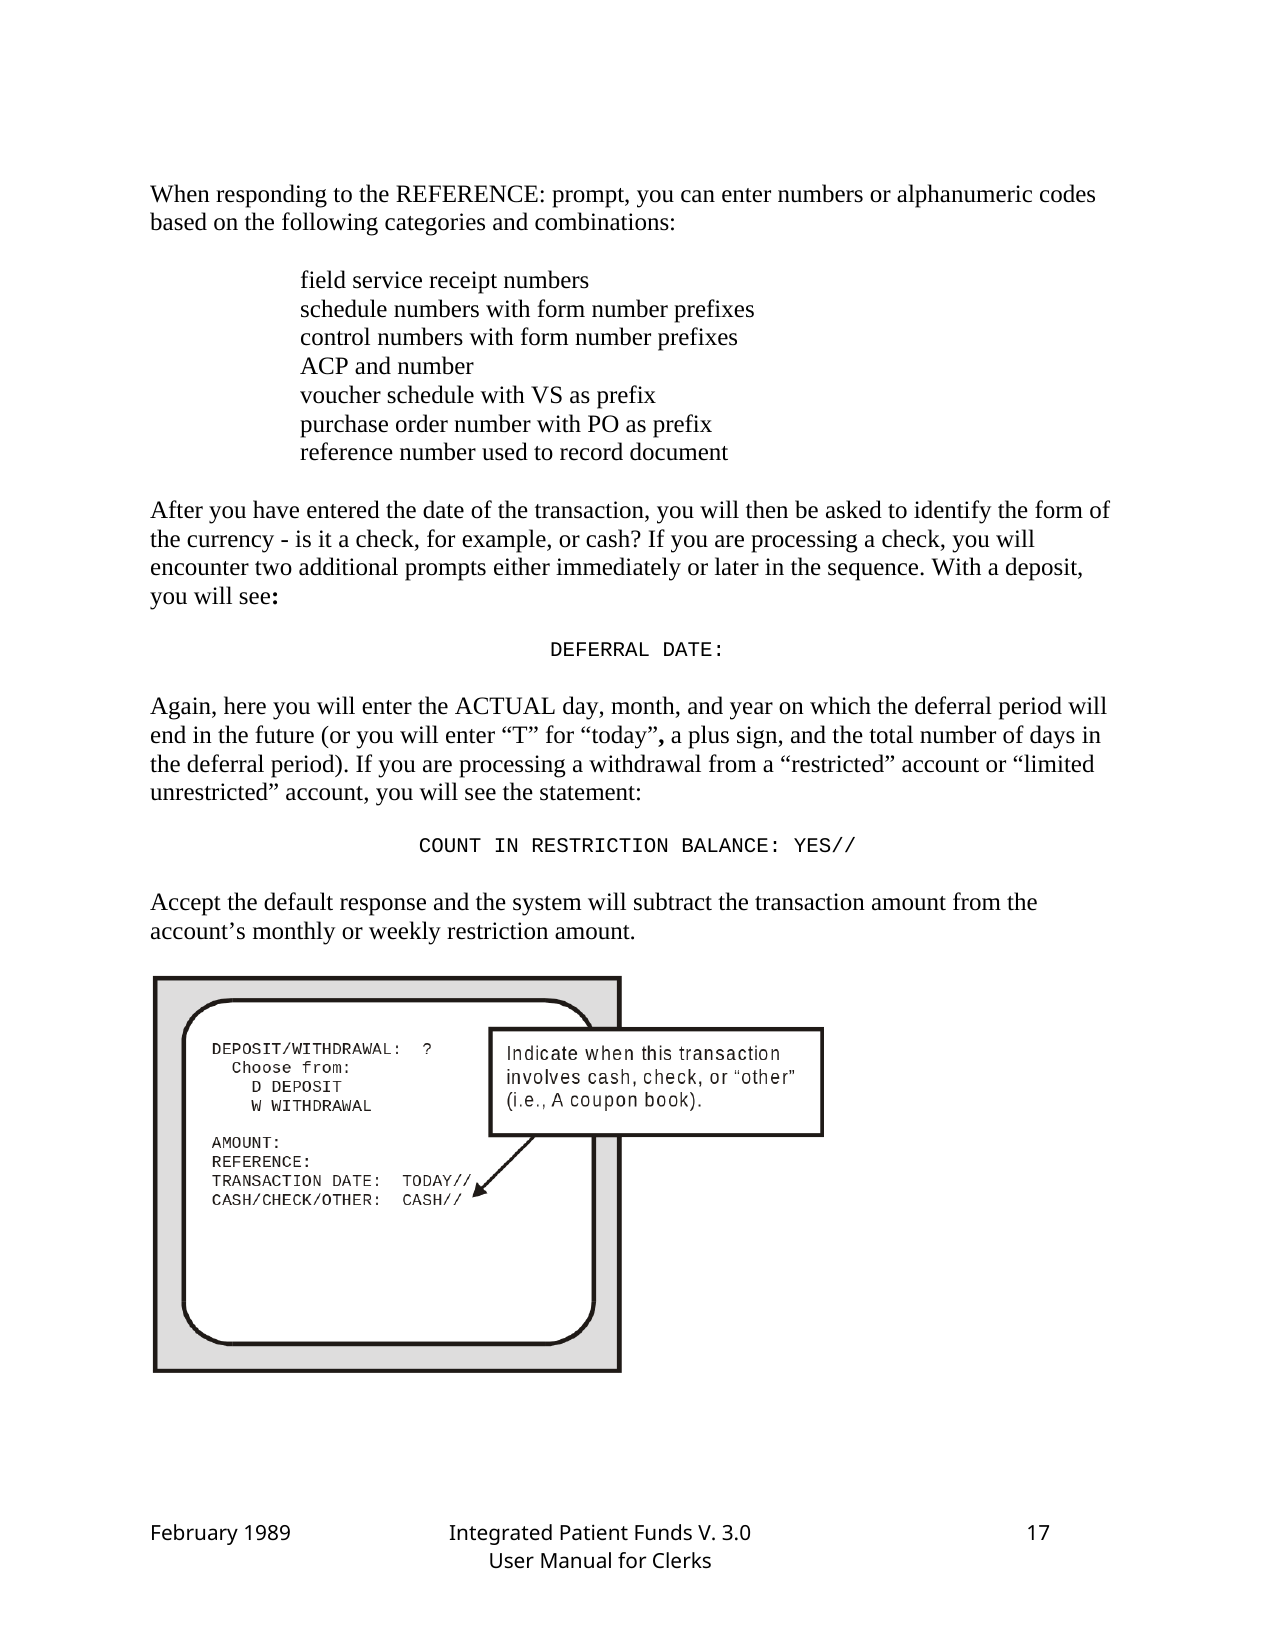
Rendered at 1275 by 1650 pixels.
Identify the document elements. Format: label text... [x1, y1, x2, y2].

text purchase order number with as prefix [300, 409, 1125, 437]
text Accept the default response and the system will subtract the transaction amount from the account’s monthly or weekly restriction amount. [150, 887, 1125, 945]
text DEFERRAL DATE: [150, 639, 1125, 662]
text After you have entered the date of the transaction, you will then be asked to identify the form of the currency - is it a check, for example, or cash? If you are processing a check, you will encounter two additional prompts either immediately or later in the sequence. With a deposit, you will see: [150, 495, 1125, 610]
text schedule numbers with form number prefixes [300, 294, 1125, 322]
text field service receipt numbers [300, 265, 1125, 294]
text When responding to the REFERENCE: prompt, you can enter numbers or alphanumeric codes based on the following categories and combinations: [150, 179, 1125, 236]
text voucher schedule with VS as prefix [300, 380, 1125, 409]
text ACP and number [300, 351, 1125, 380]
text COUNT IN RESTRICTION BALANCE: YES// [150, 835, 1125, 858]
text Again, here you will enter the ACTUAL day, month, and year on which the deferral period will end in the future (or you will enter “T” for “today”, a plus sign, and the total number of days in the deferral period). If you are processing a withdrawal from a “restricted” account or “limited unrestricted” account, you will see the statement: [150, 691, 1125, 806]
text control numbers with form number prefixes [300, 322, 1125, 351]
text reference number used to record document [300, 437, 1125, 466]
